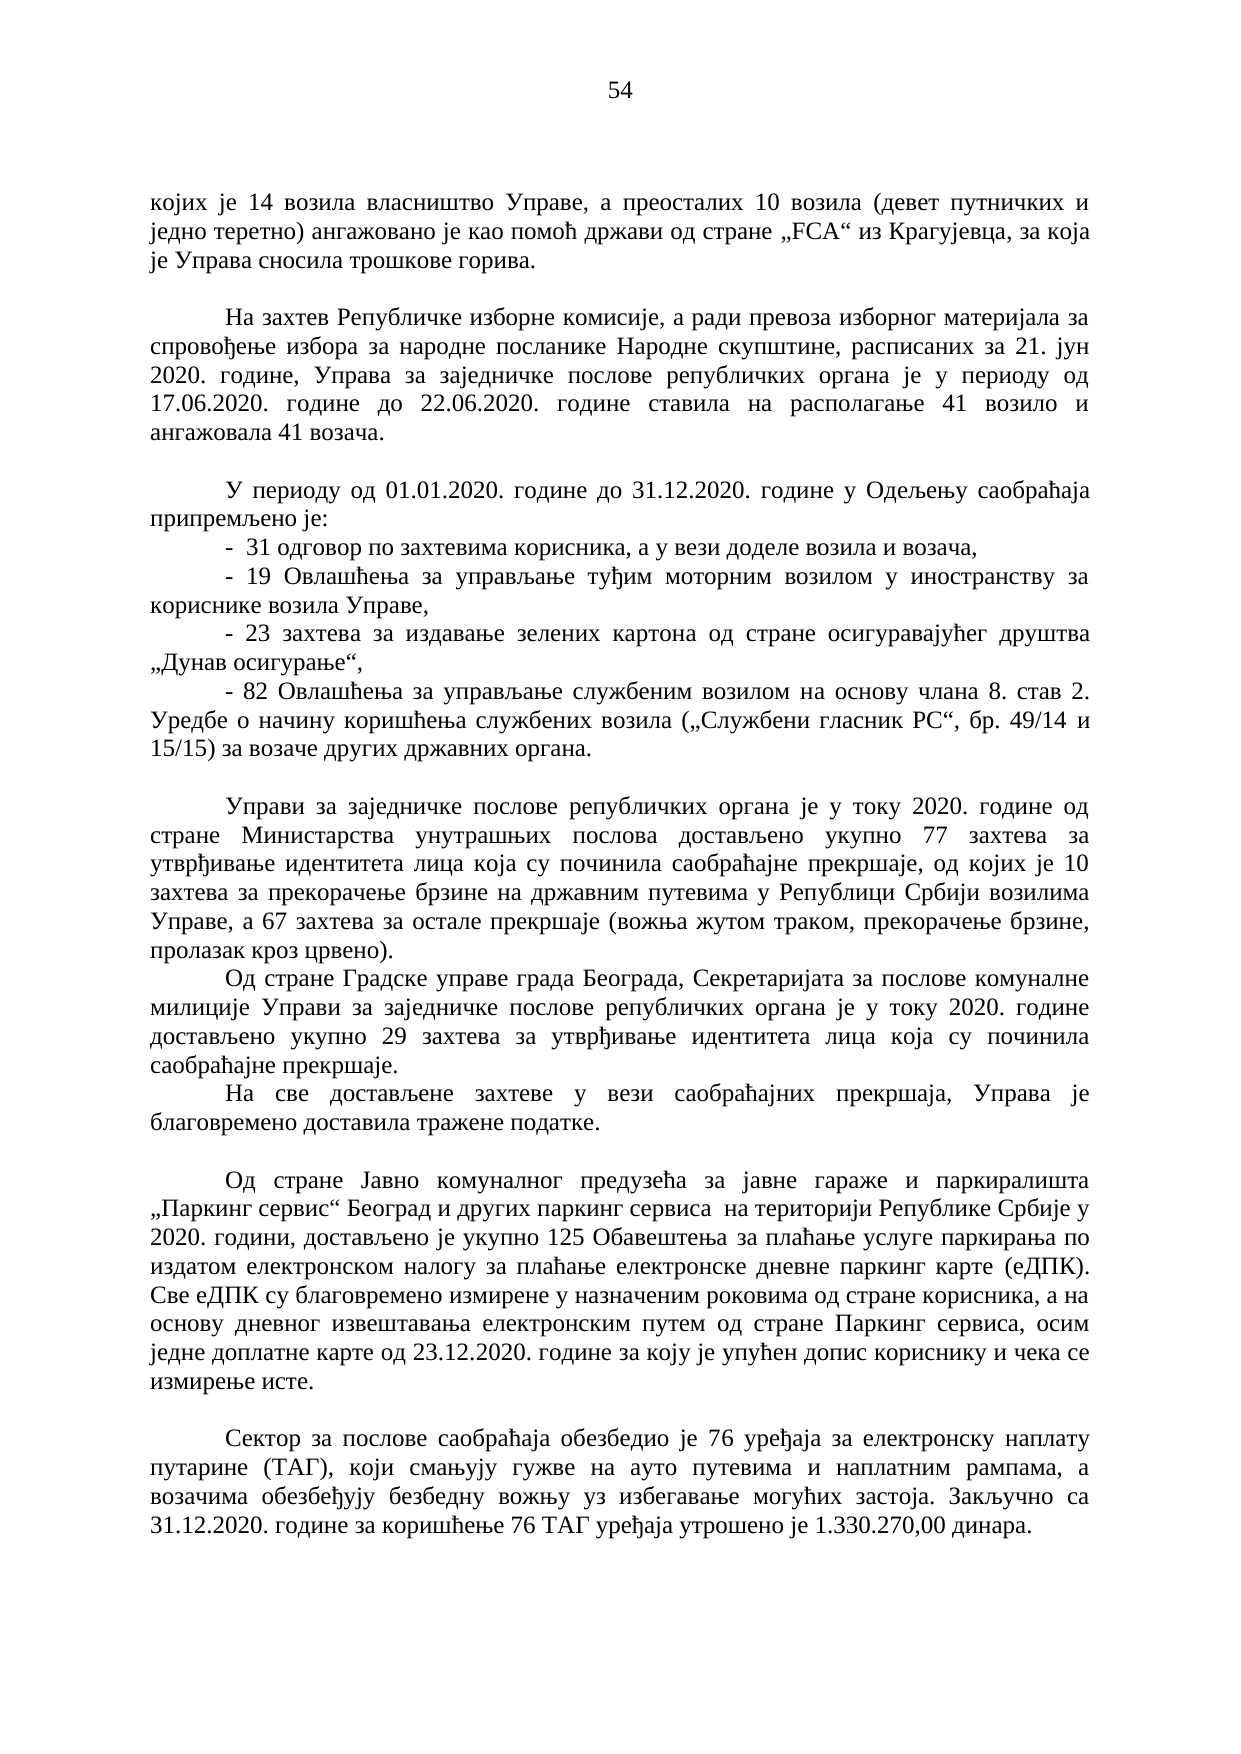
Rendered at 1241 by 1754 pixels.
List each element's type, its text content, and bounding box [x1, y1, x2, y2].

text На све достављене захтеве у вези саобраћајних прекршаја, Управа је благовремено доставила тражене податке. [150, 1078, 1090, 1136]
text На захтев Републичке изборне комисије, а ради превоза изборног материјала за спровођење избора за народне посланике Народне скупштине, расписаних за 21. јун 2020. године, Управа за заједничке послове републичких органа је у периоду од 17.06.2020. године до 22.06.2020. године ставила на располагање 41 возило и ангажовала 41 возача. [150, 302, 1090, 446]
text Сектор за послове саобраћаја обезбедио је 76 уређаја за електронску наплату путарине (ТАГ), који смањују гужве на ауто путевима и наплатним рампама, а возачима обезбеђују безбедну вожњу уз избегавање могућих застоја. Закључно са 31.12.2020. године за коришћење 76 ТАГ уређаја утрошено је 1.330.270,00 динара. [150, 1423, 1090, 1538]
text - 82 Овлашћења за управљање службеним возилом на основу члана 8. став 2. Уредбе о начину коришћења службених возила („Службени гласник РС“, бр. 49/14 и 15/15) за возаче других државних органа. [150, 676, 1090, 762]
text Од стране Јавно комуналног предузећа за јавне гараже и паркиралишта „Паркинг сервис“ Београд и других паркинг сервиса на територији Републике Србије у 2020. години, достављено је укупно 125 Обавештења за плаћање услуге паркирања по издатом електронском налогу за плаћање електронске дневне паркинг карте (еДПК). Све еДПК су благовремено измирене у назначеним роковима од стране корисника, а на основу дневног извештавања електронским путем од стране Паркинг сервиса, осим једне доплатне карте од 23.12.2020. године за коју је упућен допис кориснику и чека се измирење исте. [150, 1165, 1090, 1395]
text - 31 одговор по захтевима корисника, а у вези доделе возила и возача, [150, 532, 1090, 561]
text - 23 захтевa за издавање зелених картонa од стране осигуравајућег друштва „Дунав осигурање“, [150, 618, 1090, 676]
text У периоду од 01.01.2020. године до 31.12.2020. године у Одељењу саобраћаја припремљено је: [150, 475, 1090, 532]
text - 19 Овлашћења за управљање туђим моторним возилом у иностранству за кориснике возила Управе, [150, 561, 1090, 618]
text Управи за заједничке послове републичких органа је у току 2020. године од стране Министарства унутрашњих послова достављено укупно 77 захтева за утврђивање идентитета лица која су починила саобраћајне прекршаје, од којих је 10 захтева за прекорачење брзине на државним путевима у Републици Србији возилима Управе, а 67 захтева за остале прекршаје (вожња жутом траком, прекорачење брзине, пролазак кроз црвено). [150, 791, 1090, 963]
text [150, 187, 1090, 273]
text Од стране Градске управе града Београда, Секретаријата за послове комуналне милиције Управи за заједничке послове републичких органа је у току 2020. године достављено укупно 29 захтева за утврђивање идентитета лица која су починила саобраћајне прекршаје. [150, 963, 1090, 1078]
